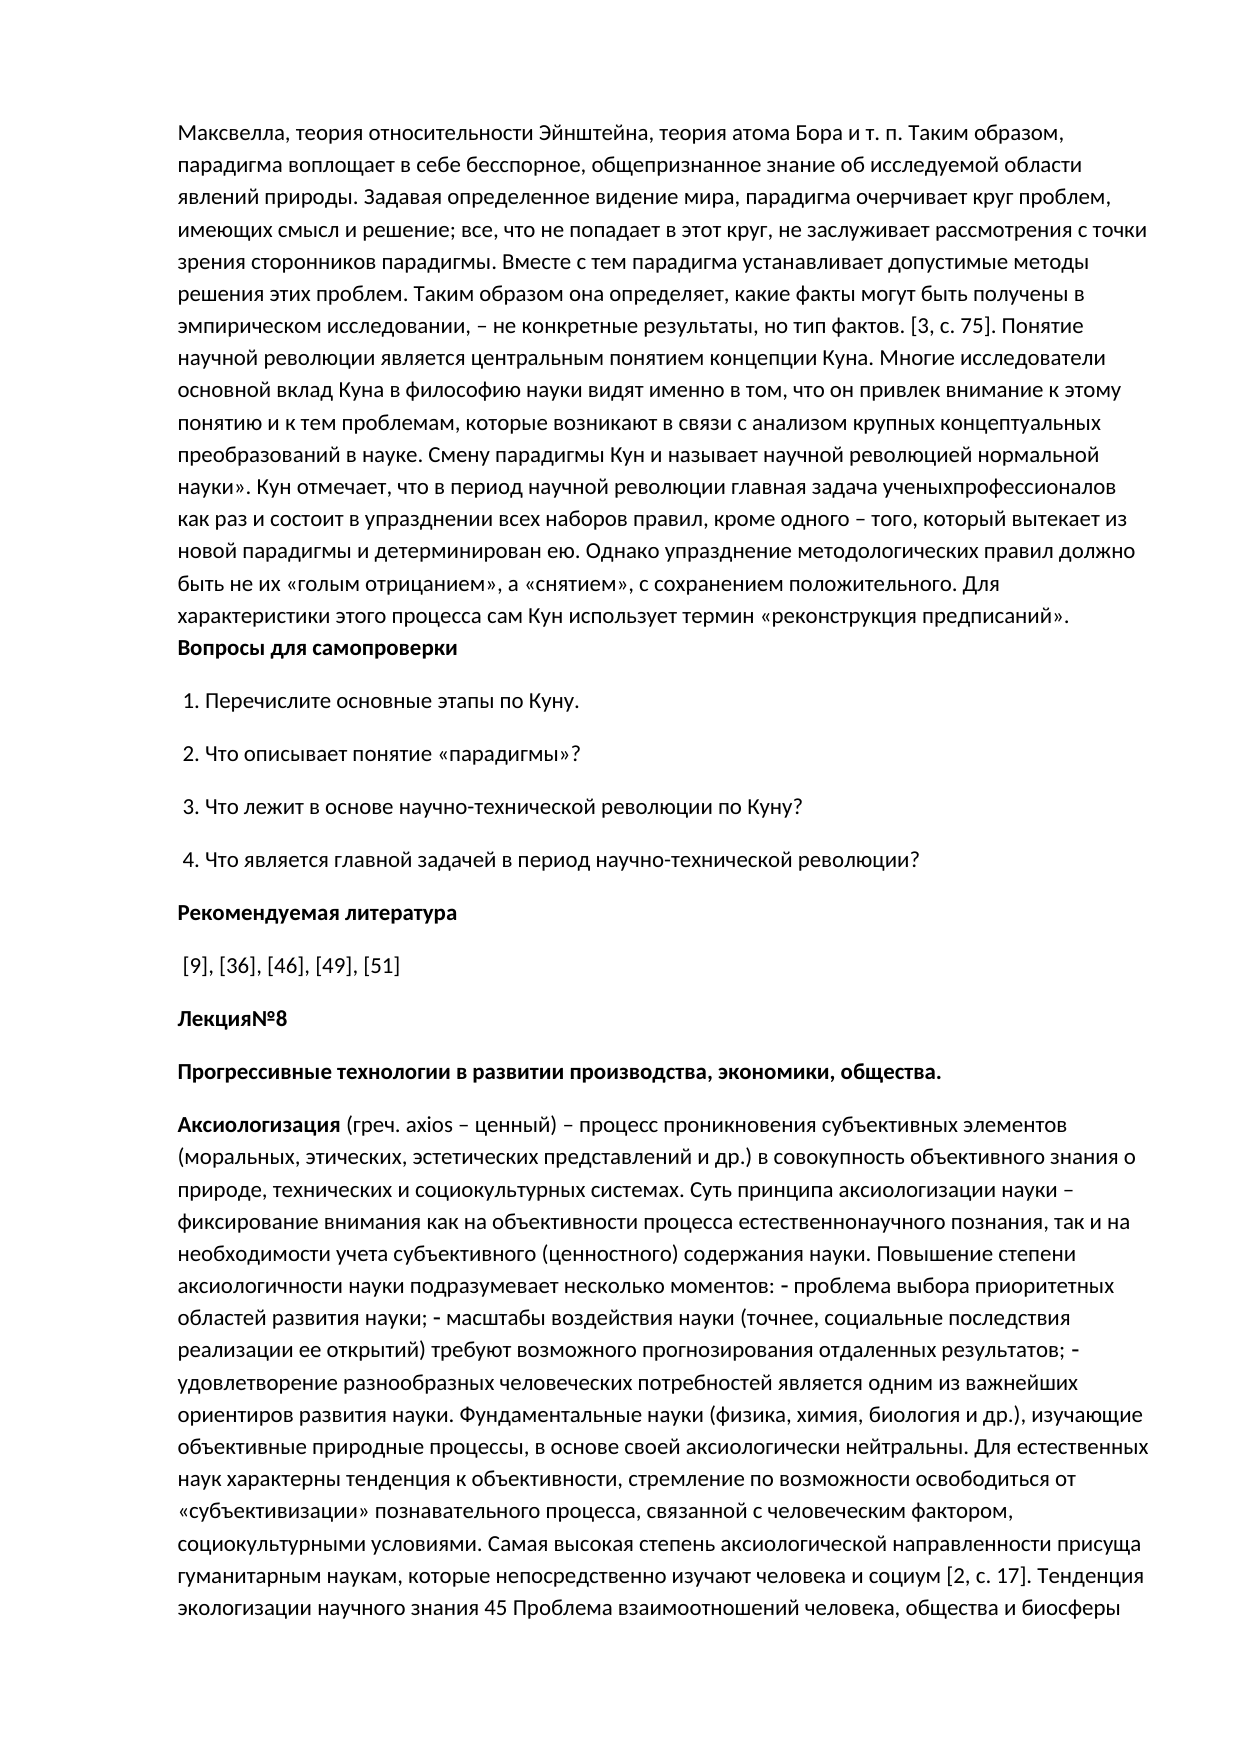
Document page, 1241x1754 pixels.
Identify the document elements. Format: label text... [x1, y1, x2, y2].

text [177, 118, 1152, 661]
text Рекомендуемая литература [177, 898, 1152, 926]
text [9], [36], [46], [49], [51] [177, 951, 1152, 979]
text Прогрессивные технологии в развитии производства, экономики, общества. [177, 1057, 1152, 1085]
text 4. Что является главной задачей в период научно-технической революции? [177, 845, 1152, 873]
text 3. Что лежит в основе научно-технической революции по Куну? [177, 792, 1152, 820]
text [177, 1110, 1152, 1621]
text 2. Что описывает понятие «парадигмы»? [177, 739, 1152, 767]
text Лекция№8 [177, 1004, 1152, 1032]
text 1. Перечислите основные этапы по Куну. [177, 686, 1152, 714]
